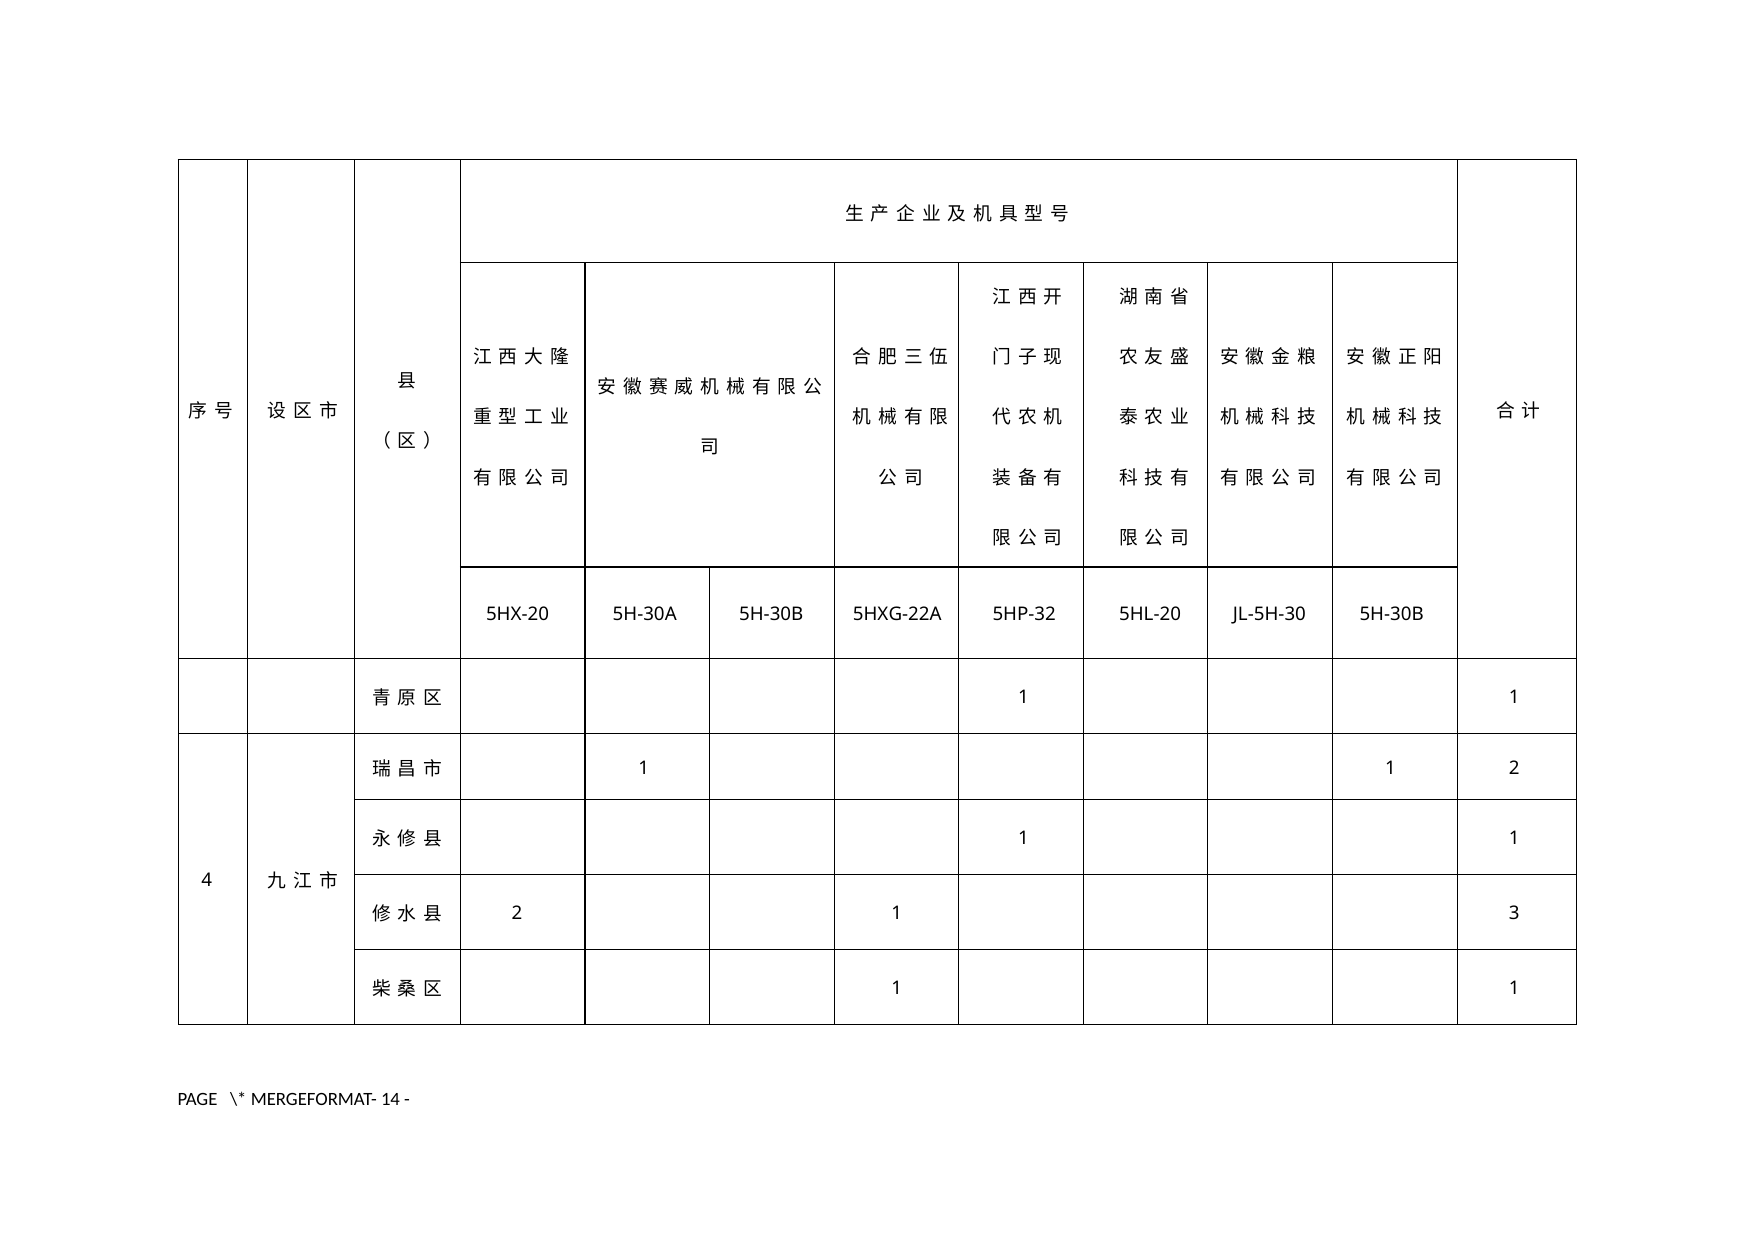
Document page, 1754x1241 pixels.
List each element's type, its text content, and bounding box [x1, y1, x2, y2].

table_cell 柴桑区 [355, 950, 460, 1023]
table_cell 1 [586, 734, 709, 799]
table_cell 瑞昌市 [355, 734, 460, 799]
table_cell 5HL-20 [1084, 568, 1207, 658]
table_cell 5HP-32 [959, 568, 1083, 658]
table_cell [835, 659, 958, 733]
table_cell JL-5H-30 [1208, 568, 1332, 658]
table_cell [1333, 659, 1457, 733]
table_cell [461, 800, 584, 874]
table_cell [461, 950, 584, 1023]
table_cell 1 [835, 875, 958, 948]
table_cell [1084, 659, 1207, 733]
table_cell [1084, 875, 1207, 948]
table_cell 湖南省农友盛泰农业科技有限公司 [1084, 263, 1207, 566]
table_cell [586, 950, 709, 1023]
table_cell 1 [1333, 734, 1457, 799]
table_cell [1208, 800, 1332, 874]
table_cell 青原区 [355, 659, 460, 733]
table_cell 合肥三伍机械有限公司 [835, 263, 958, 566]
table_cell [959, 875, 1083, 948]
table_cell 1 [1458, 800, 1576, 874]
table_cell 1 [835, 950, 958, 1023]
table_header 序号 [179, 160, 247, 658]
table_cell 2 [461, 875, 584, 948]
table_cell [710, 800, 834, 874]
table_cell 1 [959, 659, 1083, 733]
table_cell [835, 734, 958, 799]
table_cell 3 [1458, 875, 1576, 948]
table_header 县（区） [355, 160, 460, 658]
table_cell 永修县 [355, 800, 460, 874]
table_cell [1084, 800, 1207, 874]
table_cell [959, 734, 1083, 799]
table_cell [710, 950, 834, 1023]
table_cell [1208, 875, 1332, 948]
table_cell [710, 734, 834, 799]
table_cell [710, 659, 834, 733]
table_cell [1333, 800, 1457, 874]
table_cell [1333, 875, 1457, 948]
table_cell 5HXG-22A [835, 568, 958, 658]
table_cell [1084, 734, 1207, 799]
table_cell [586, 875, 709, 948]
table_cell 1 [1458, 659, 1576, 733]
table_header 生产企业及机具型号 [461, 160, 1457, 262]
table_cell [1208, 659, 1332, 733]
table_cell [586, 659, 709, 733]
table_header 合计 [1458, 160, 1576, 658]
table_cell [461, 659, 584, 733]
table_cell 修水县 [355, 875, 460, 948]
table_cell [461, 734, 584, 799]
table_cell 江西开门子现代农机装备有限公司 [959, 263, 1083, 566]
table_cell 江西大隆重型工业有限公司 [461, 263, 584, 566]
table_cell 2 [1458, 734, 1576, 799]
table_cell [1084, 950, 1207, 1023]
table_cell [586, 800, 709, 874]
table_cell [1333, 950, 1457, 1023]
table_cell 5H-30B [710, 568, 834, 658]
table_cell [1208, 734, 1332, 799]
table_cell [710, 875, 834, 948]
table_cell 安徽正阳机械科技有限公司 [1333, 263, 1457, 566]
table_cell 5H-30A [586, 568, 709, 658]
table_cell 九江市 [248, 734, 354, 1023]
table_cell [959, 950, 1083, 1023]
table_cell 安徽赛威机械有限公司 [586, 263, 834, 566]
table_cell 1 [1458, 950, 1576, 1023]
table_cell 4 [179, 734, 247, 1023]
table_cell 安徽金粮机械科技有限公司 [1208, 263, 1332, 566]
table_cell [835, 800, 958, 874]
table_cell 1 [959, 800, 1083, 874]
table_cell [1208, 950, 1332, 1023]
table_header 设区市 [248, 160, 354, 658]
table_cell 5HX-20 [461, 568, 584, 658]
table_cell 5H-30B [1333, 568, 1457, 658]
